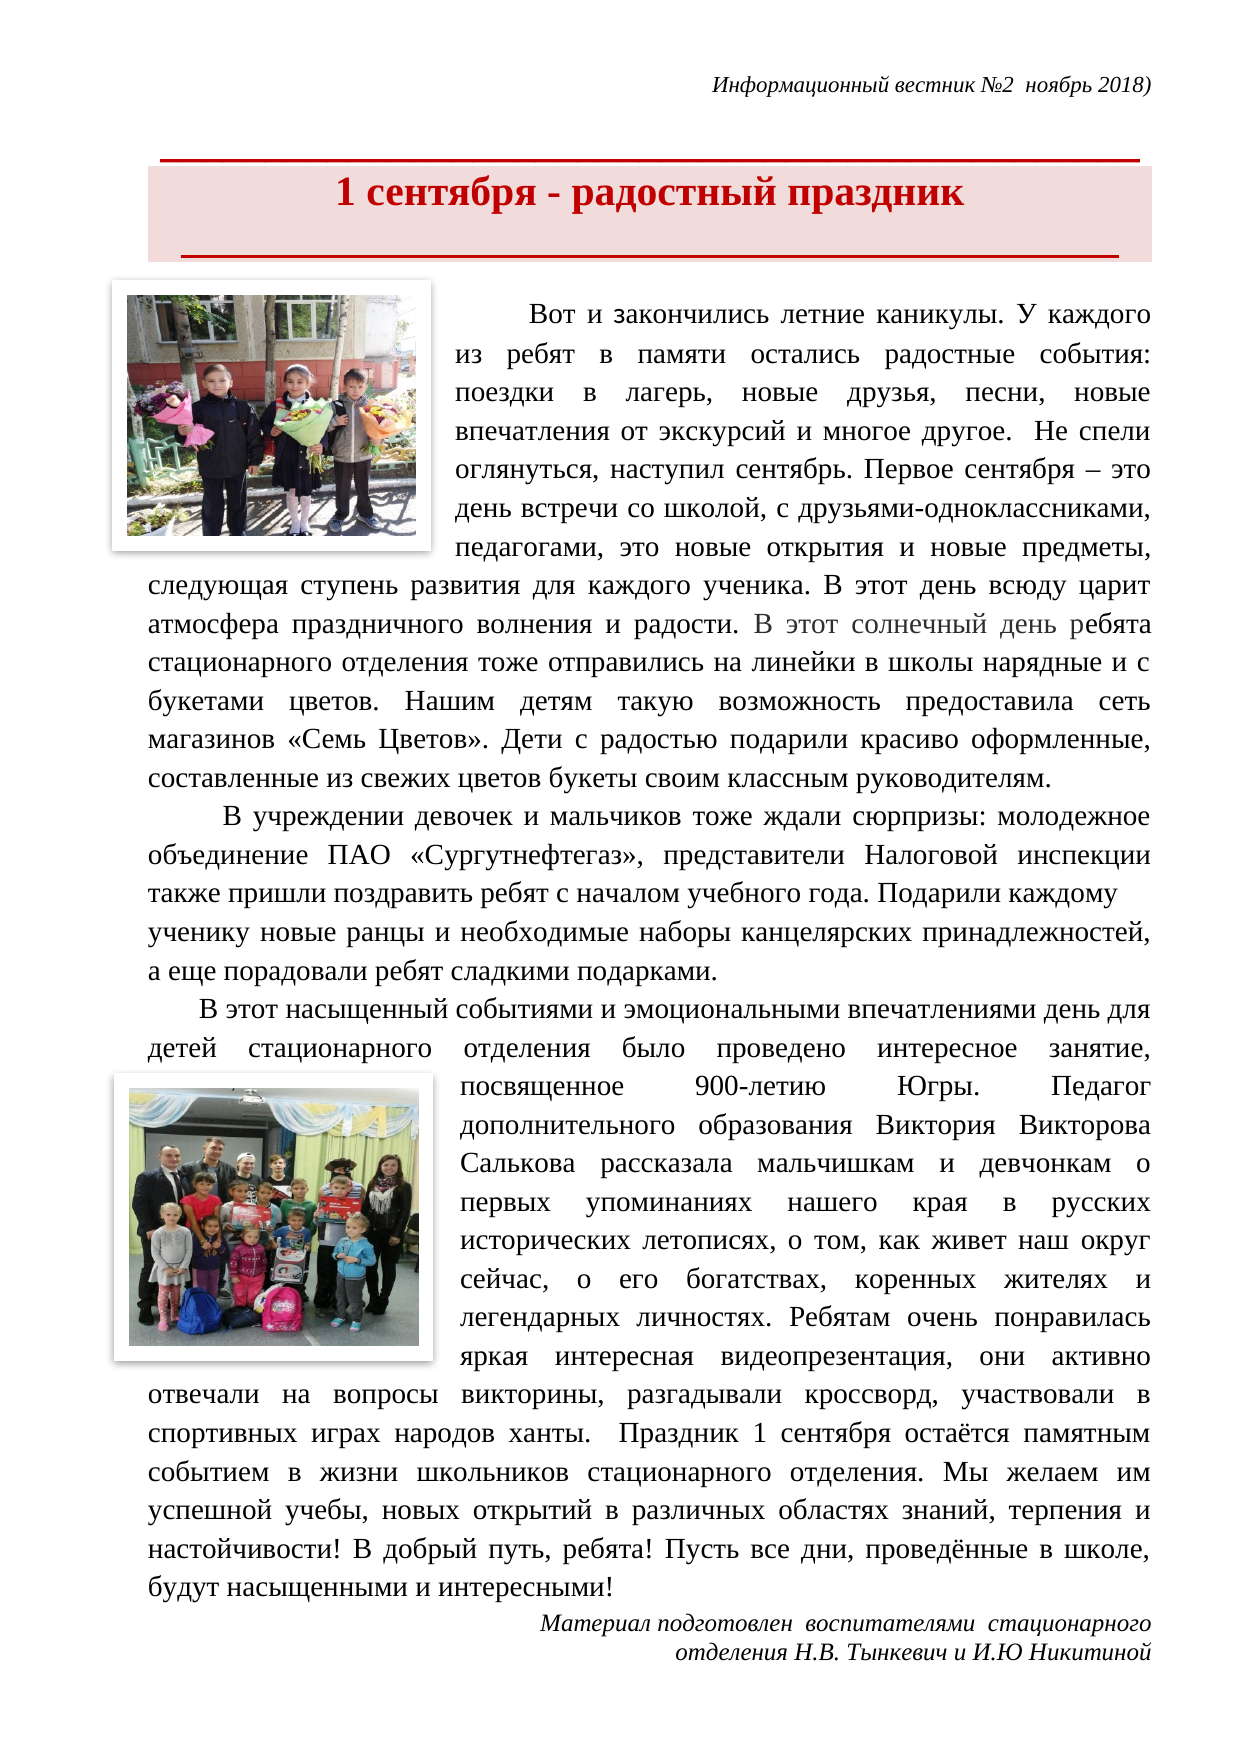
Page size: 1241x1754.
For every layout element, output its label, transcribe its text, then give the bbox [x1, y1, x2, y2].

text 1 сентября - радостный праздник [148, 166, 1152, 214]
text отделения Н.В. Тынкевич и И.Ю Никитиной [148, 1637, 1152, 1665]
text ученику новые ранцы и необходимые наборы канцелярских принадлежностей, а еще порадовали ребят сладкими подарками. [148, 914, 1152, 986]
text _______________________________________________ [148, 118, 1152, 166]
text Материал подготовлен воспитателями стационарного [148, 1608, 1152, 1637]
text В учреждении девочек и мальчиков тоже ждали сюрпризы: молодежное объединение ПАО «Сургутнефтегаз», представители Налоговой инспекции также пришли поздравить ребят с началом учебного года. Подарили каждому [148, 798, 1152, 909]
picture [129, 1088, 148, 1346]
text _____________________________________________ [148, 214, 1152, 262]
text Вот и закончились летние каникулы. У каждого из ребят в памяти остались радостные события: поездки в лагерь, новые друзья, песни, новые впечатления от экскурсий и многое другое. Не спели оглянуться, наступил сентябрь. Первое сентября – это день встречи со школой, с друзьями-одноклассниками, педагогами, это новые открытия и новые предметы, следующая ступень развития для каждого ученика. В этот день всюду царит атмосфера праздничного волнения и радости. В этот солнечный день ребята стационарного отделения тоже отправились на линейки в школы нарядные и с букетами цветов. Нашим детям такую возможность предоставила сеть магазинов «Семь Цветов». Дети с радостью подарили красиво оформленные, составленные из свежих цветов букеты своим классным руководителям. [148, 295, 1152, 793]
text В этот насыщенный событиями и эмоциональными впечатлениями день для детей стационарного отделения было проведено интересное занятие, посвященное 900-летию Югры. Педагог дополнительного образования Виктория Викторова Салькова рассказала мальчишкам и девчонкам о первых упоминаниях нашего края в русских исторических летописях, о том, как живет наш округ сейчас, о его богатствах, коренных жителях и легендарных личностях. Ребятам очень понравилась яркая интересная видеопрезентация, они активно отвечали на вопросы викторины, разгадывали кроссворд, участвовали в спортивных играх народов ханты. Праздник 1 сентября остаётся памятным событием в жизни школьников стационарного отделения. Мы желаем им успешной учебы, новых открытий в различных областях знаний, терпения и настойчивости! В добрый путь, ребята! Пусть все дни, проведённые в школе, будут насыщенными и интересными! [148, 991, 1152, 1603]
picture [127, 295, 148, 536]
